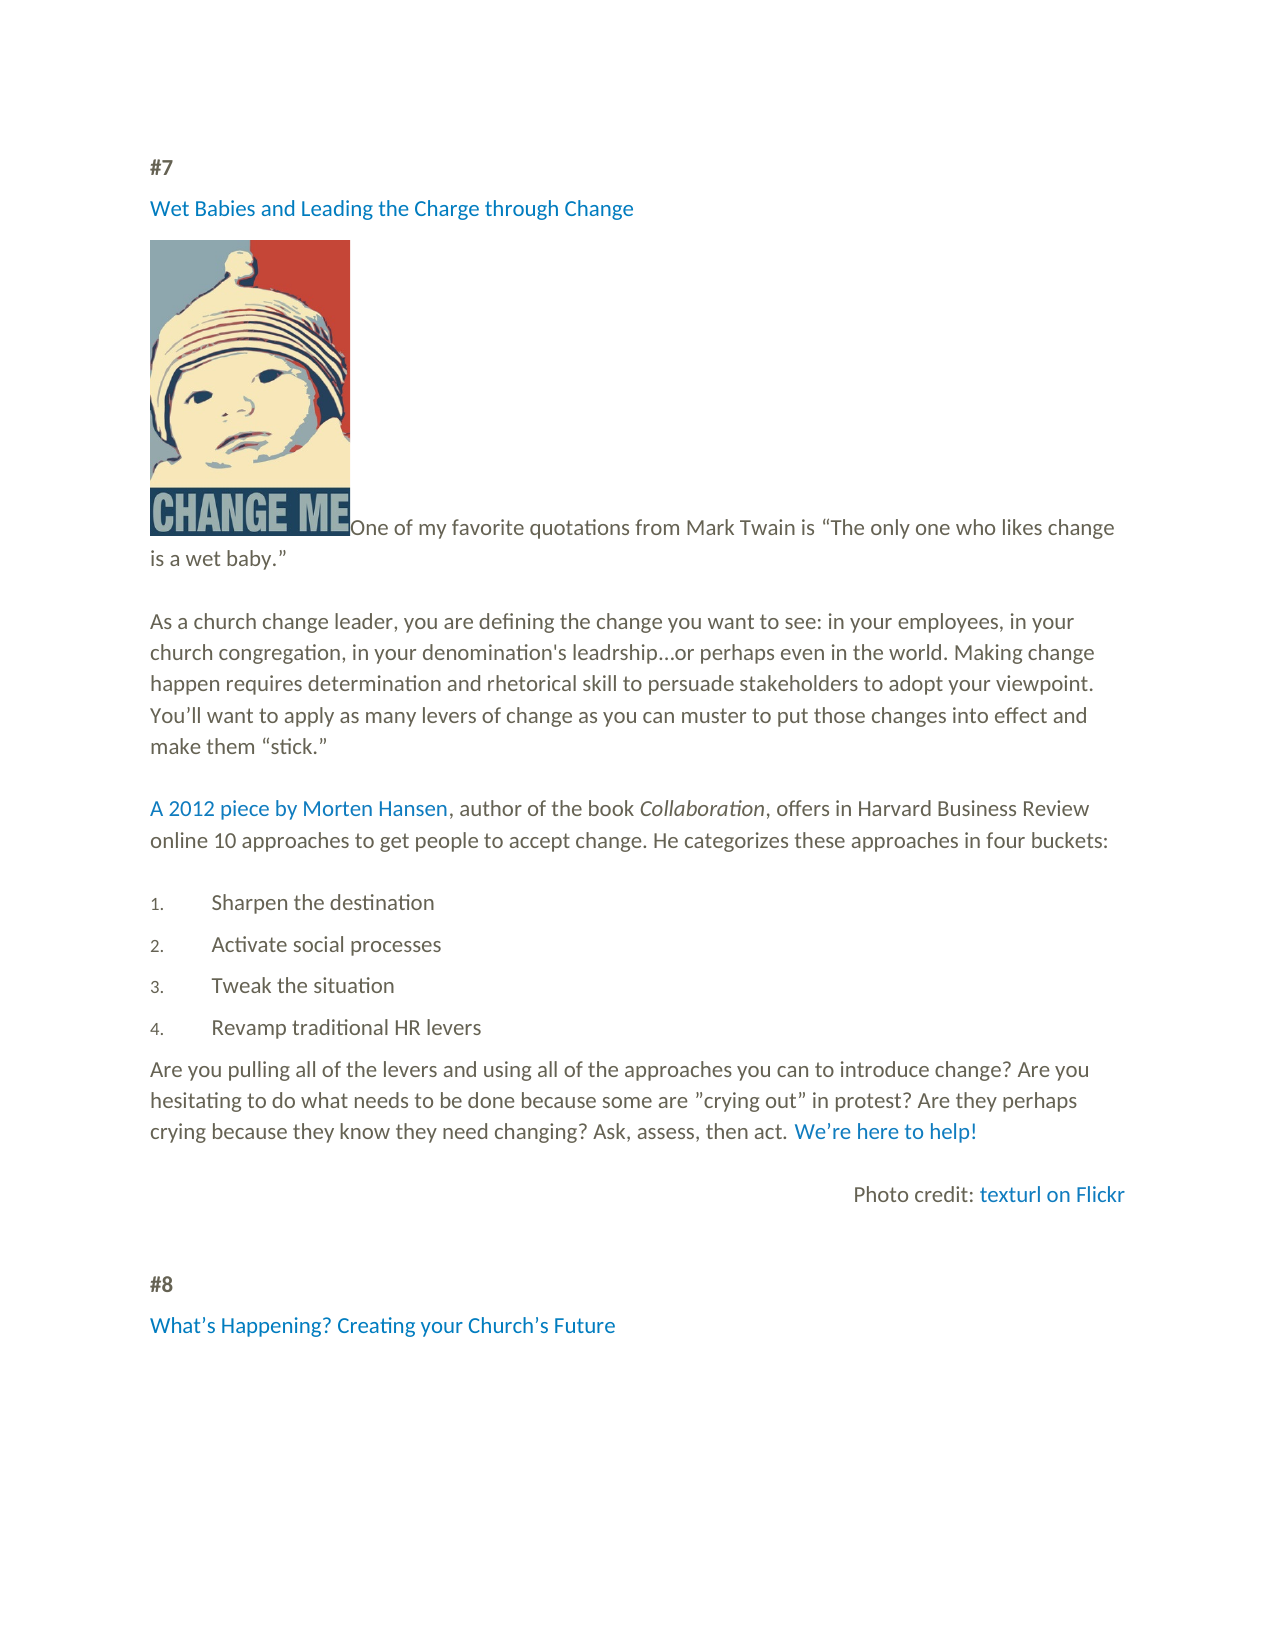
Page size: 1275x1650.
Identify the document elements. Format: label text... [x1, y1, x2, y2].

list Sharpen the destination [150, 885, 1125, 916]
text #7 [150, 150, 1125, 181]
text A 2012 piece by Morten Hansen, author of the book Collaboration, offers in Harvard Business Review online 10 approaches to get people to accept change. He categorizes these approaches in four buckets: [150, 791, 1125, 854]
text Wet Babies and Leading the Charge through Change [150, 181, 1125, 222]
text Are you pulling all of the levers and using all of the approaches you can to introduce change? Are you hesitating to do what needs to be done because some are ”crying out” in protest? Are they perhaps crying because they know they need changing? Ask, assess, then act. We’re here to help! [150, 1052, 1125, 1145]
list Activate social processes [150, 927, 1125, 958]
text What’s Happening? Creating your Church’s Future [150, 1298, 1125, 1339]
picture [382, 1318, 389, 1324]
text #8 [150, 1267, 1125, 1298]
text One of my favorite quotations from Mark Twain is “The only one who likes change is a wet baby.” [150, 241, 1125, 572]
text As a church change leader, you are defining the change you want to see: in your employees, in your church congregation, in your denomination's leadrship…or perhaps even in the world. Making change happen requires determination and rhetorical skill to persuade stakeholders to adopt your viewpoint. You’ll want to apply as many levers of change as you can muster to put those changes into effect and make them “stick.” [150, 604, 1125, 760]
text Photo credit: texturl on Flickr [150, 1177, 1125, 1208]
list Tweak the situation [150, 968, 1125, 999]
picture [150, 240, 350, 536]
list Revamp traditional HR levers [150, 1010, 1125, 1041]
